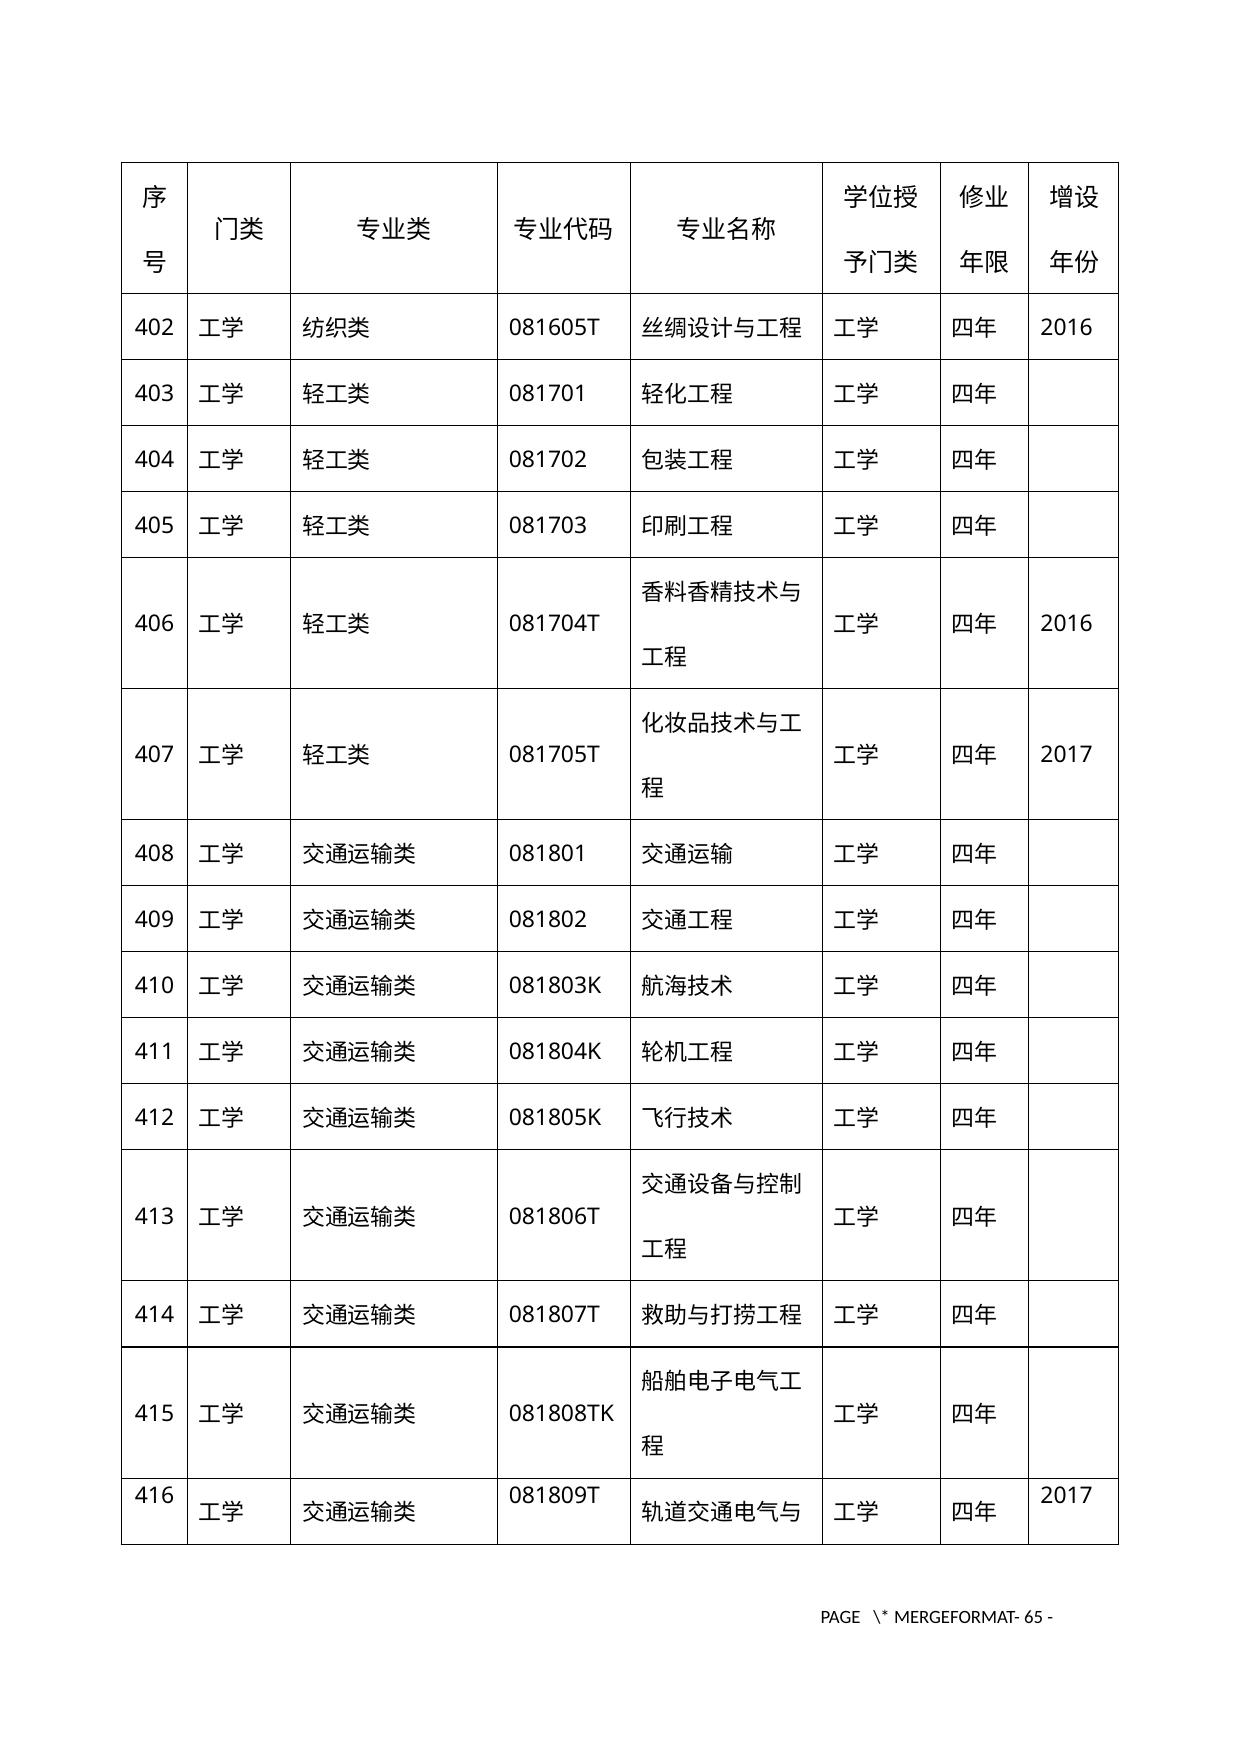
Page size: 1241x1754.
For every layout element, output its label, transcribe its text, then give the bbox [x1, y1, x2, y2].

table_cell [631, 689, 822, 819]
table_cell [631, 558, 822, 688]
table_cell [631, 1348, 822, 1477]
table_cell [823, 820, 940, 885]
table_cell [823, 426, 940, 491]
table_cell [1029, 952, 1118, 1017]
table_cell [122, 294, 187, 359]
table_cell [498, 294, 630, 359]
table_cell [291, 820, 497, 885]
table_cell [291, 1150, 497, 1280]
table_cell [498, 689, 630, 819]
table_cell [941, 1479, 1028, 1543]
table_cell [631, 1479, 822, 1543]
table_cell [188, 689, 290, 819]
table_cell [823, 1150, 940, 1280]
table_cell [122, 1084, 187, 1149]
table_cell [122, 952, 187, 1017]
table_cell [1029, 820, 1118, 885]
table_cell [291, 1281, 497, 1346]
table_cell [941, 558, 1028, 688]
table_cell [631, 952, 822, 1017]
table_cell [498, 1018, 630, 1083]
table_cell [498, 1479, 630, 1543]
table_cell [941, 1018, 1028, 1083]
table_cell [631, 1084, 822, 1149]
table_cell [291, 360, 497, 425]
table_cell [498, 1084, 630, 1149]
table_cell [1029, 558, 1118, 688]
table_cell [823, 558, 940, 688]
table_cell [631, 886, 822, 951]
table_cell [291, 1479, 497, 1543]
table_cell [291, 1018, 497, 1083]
table_header 序号 [122, 163, 187, 293]
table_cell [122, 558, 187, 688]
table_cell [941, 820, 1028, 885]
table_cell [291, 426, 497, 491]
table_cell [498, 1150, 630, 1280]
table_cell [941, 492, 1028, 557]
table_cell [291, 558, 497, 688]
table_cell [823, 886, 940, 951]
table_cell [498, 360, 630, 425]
table_header 学位授予门类 [823, 163, 940, 293]
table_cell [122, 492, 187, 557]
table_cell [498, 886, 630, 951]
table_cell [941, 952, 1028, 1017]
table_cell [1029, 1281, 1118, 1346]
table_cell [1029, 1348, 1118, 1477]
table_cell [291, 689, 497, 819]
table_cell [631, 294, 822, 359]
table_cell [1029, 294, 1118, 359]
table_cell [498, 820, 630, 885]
table_header 增设年份 [1029, 163, 1118, 293]
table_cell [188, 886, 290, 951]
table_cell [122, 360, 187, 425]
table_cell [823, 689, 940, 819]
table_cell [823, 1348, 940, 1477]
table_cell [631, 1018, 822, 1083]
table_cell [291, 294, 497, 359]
table_header 专业类 [291, 163, 497, 293]
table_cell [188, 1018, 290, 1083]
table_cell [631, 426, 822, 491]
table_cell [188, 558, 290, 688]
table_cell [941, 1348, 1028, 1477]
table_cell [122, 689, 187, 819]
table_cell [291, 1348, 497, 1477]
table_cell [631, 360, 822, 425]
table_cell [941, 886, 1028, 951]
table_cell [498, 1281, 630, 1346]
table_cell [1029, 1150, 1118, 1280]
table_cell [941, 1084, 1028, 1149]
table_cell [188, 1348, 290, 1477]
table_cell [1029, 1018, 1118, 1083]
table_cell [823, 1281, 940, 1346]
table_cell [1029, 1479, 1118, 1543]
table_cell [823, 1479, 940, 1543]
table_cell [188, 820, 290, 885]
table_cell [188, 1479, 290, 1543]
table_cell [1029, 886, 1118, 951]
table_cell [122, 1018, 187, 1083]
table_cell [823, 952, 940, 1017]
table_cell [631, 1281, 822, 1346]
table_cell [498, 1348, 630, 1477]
table_header 门类 [188, 163, 290, 293]
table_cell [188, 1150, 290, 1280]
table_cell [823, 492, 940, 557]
table_header 专业代码 [498, 163, 630, 293]
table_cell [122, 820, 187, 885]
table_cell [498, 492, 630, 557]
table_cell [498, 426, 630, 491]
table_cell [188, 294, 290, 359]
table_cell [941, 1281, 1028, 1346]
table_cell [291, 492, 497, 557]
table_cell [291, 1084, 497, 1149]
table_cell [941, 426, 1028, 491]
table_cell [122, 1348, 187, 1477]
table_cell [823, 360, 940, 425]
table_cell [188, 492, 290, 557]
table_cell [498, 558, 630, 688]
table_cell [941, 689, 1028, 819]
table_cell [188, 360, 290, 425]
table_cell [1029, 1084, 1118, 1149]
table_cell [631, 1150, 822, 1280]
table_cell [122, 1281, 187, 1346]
table_header 专业名称 [631, 163, 822, 293]
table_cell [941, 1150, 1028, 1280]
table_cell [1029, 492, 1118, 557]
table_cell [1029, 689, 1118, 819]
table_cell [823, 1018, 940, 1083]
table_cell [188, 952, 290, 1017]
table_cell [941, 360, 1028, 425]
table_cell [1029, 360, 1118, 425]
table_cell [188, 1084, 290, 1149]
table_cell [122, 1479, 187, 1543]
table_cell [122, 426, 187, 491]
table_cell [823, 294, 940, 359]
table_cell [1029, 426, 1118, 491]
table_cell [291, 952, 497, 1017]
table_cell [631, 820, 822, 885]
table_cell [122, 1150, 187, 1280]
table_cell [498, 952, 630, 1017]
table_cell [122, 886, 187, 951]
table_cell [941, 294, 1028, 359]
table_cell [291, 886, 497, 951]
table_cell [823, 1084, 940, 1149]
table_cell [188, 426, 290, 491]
table_header 修业年限 [941, 163, 1028, 293]
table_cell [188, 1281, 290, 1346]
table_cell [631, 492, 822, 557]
